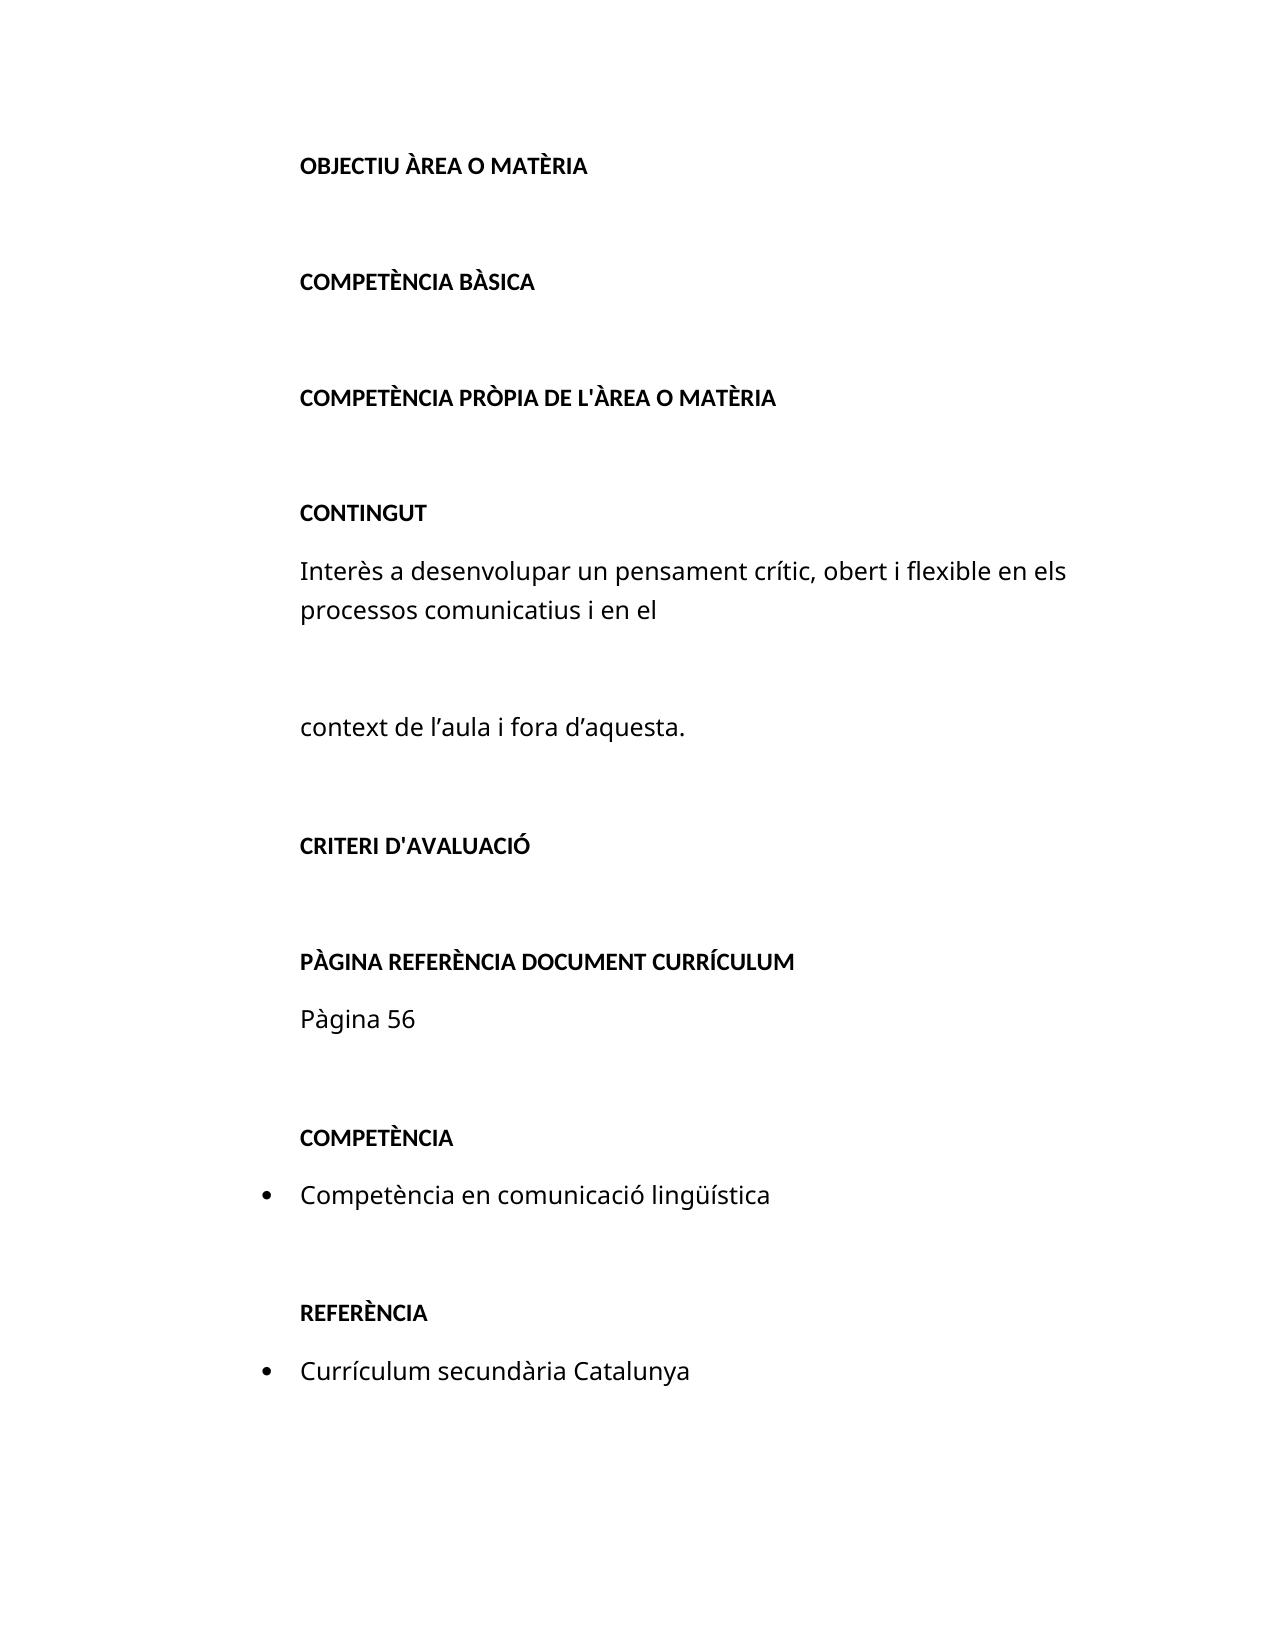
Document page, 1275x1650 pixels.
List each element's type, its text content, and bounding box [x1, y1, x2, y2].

text Pàgina 56 [300, 1002, 1087, 1036]
subtitle COMPETÈNCIA BÀSICA [300, 266, 1087, 296]
subtitle REFERÈNCIA [300, 1297, 1087, 1328]
list Competència en comunicació lingüística [262, 1177, 1087, 1212]
subtitle PÀGINA REFERÈNCIA DOCUMENT CURRÍCULUM [300, 946, 1087, 976]
subtitle COMPETÈNCIA [300, 1122, 1087, 1152]
subtitle COMPETÈNCIA PRÒPIA DE L'ÀREA O MATÈRIA [300, 382, 1087, 412]
subtitle OBJECTIU ÀREA O MATÈRIA [300, 150, 1087, 181]
subtitle CRITERI D'AVALUACIÓ [300, 830, 1087, 861]
text Interès a desenvolupar un pensament crític, obert i flexible en els processos comunicatius i en el context de l’aula i fora d’aquesta. [300, 553, 1087, 744]
list Currículum secundària Catalunya [262, 1353, 1087, 1387]
subtitle CONTINGUT [300, 497, 1087, 528]
